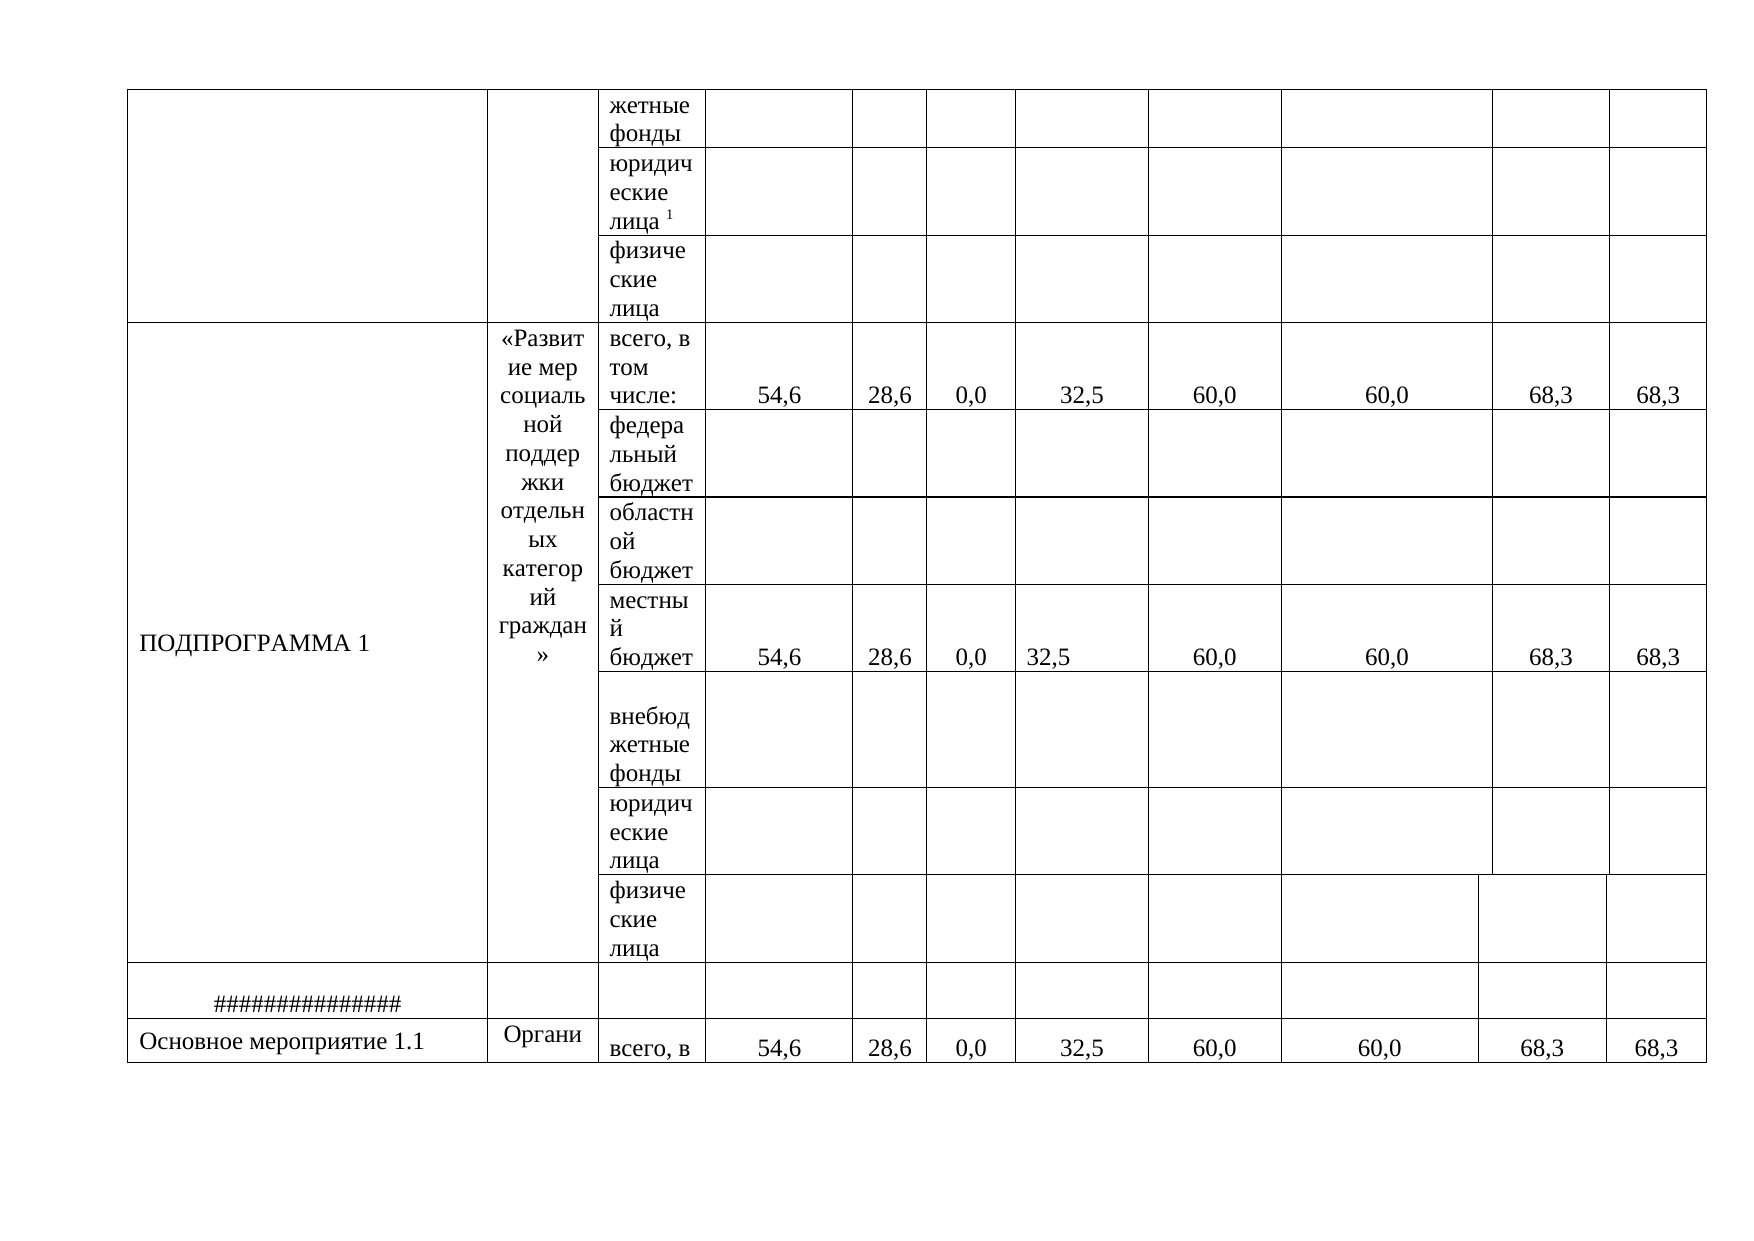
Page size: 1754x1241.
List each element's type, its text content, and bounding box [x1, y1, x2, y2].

table_cell [927, 90, 1015, 147]
table_cell [1610, 498, 1706, 584]
table_cell [706, 875, 852, 962]
table_cell 54,6 [706, 1019, 852, 1062]
table_cell 0,0 [927, 1019, 1015, 1062]
table_cell [1149, 788, 1281, 874]
table_cell «Развитие мер социальной поддержки отдельных категорий граждан» [488, 323, 598, 962]
table_cell 60,0 [1149, 1019, 1281, 1062]
table_cell [1479, 963, 1606, 1018]
table_cell федеральный бюджет [599, 410, 705, 496]
table_cell [1149, 963, 1281, 1018]
table_cell [1610, 788, 1706, 874]
table_cell 60,0 [1149, 323, 1281, 409]
table_cell [853, 498, 926, 584]
table_cell [1607, 963, 1706, 1018]
table_cell [1282, 788, 1492, 874]
table_cell [927, 498, 1015, 584]
table_cell [1149, 236, 1281, 322]
table_cell [853, 90, 926, 147]
table_cell [1493, 410, 1609, 496]
table_cell 28,6 [853, 1019, 926, 1062]
table_cell [1149, 672, 1281, 787]
table_cell [853, 410, 926, 496]
table_cell 68,3 [1610, 585, 1706, 671]
table_cell внебюджетные фонды [599, 672, 705, 787]
table_cell 0,0 [927, 585, 1015, 671]
table_cell [706, 410, 852, 496]
table_cell [706, 148, 852, 234]
table_cell 68,3 [1610, 323, 1706, 409]
table_cell [1149, 148, 1281, 234]
table_cell [706, 498, 852, 584]
table_cell [1282, 672, 1492, 787]
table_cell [128, 1019, 487, 1062]
table_cell [1016, 236, 1148, 322]
table_cell 68,3 [1479, 1019, 1606, 1062]
table_cell [1479, 875, 1606, 962]
table_cell [853, 788, 926, 874]
table_cell [1149, 875, 1281, 962]
table_cell физические лица [599, 875, 705, 962]
table_cell [1282, 498, 1492, 584]
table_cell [488, 1019, 598, 1062]
table_cell [853, 875, 926, 962]
table_cell [1016, 498, 1148, 584]
table_cell [1282, 963, 1478, 1018]
table_cell [1610, 410, 1706, 496]
table_cell [706, 672, 852, 787]
table_cell [1607, 875, 1706, 962]
table_cell [1149, 498, 1281, 584]
table_cell ############### [128, 963, 487, 1018]
table_cell [599, 963, 705, 1018]
table_cell [1610, 236, 1706, 322]
table_cell всего, в том числе: [599, 1019, 705, 1062]
table_cell [706, 963, 852, 1018]
table_cell [1016, 963, 1148, 1018]
table_cell [706, 236, 852, 322]
table_cell [927, 148, 1015, 234]
table_cell 60,0 [1282, 1019, 1478, 1062]
table_cell 0,0 [927, 323, 1015, 409]
table_cell 28,6 [853, 323, 926, 409]
table_cell [1610, 148, 1706, 234]
table_cell [1016, 672, 1148, 787]
table_cell [1016, 90, 1148, 147]
table_cell [1282, 875, 1478, 962]
table_cell [1493, 148, 1609, 234]
table_cell [706, 90, 852, 147]
table_cell 32,5 [1016, 585, 1148, 671]
table_cell юридические лица 1 [599, 148, 705, 234]
table_cell 68,3 [1607, 1019, 1706, 1062]
table_cell [488, 963, 598, 1018]
table_cell [1016, 875, 1148, 962]
table_cell [1610, 672, 1706, 787]
table_cell [927, 875, 1015, 962]
table_cell [1016, 148, 1148, 234]
table_cell [1149, 90, 1281, 147]
table_cell 60,0 [1282, 585, 1492, 671]
table_cell областной бюджет [599, 498, 705, 584]
table_cell [1493, 672, 1609, 787]
table_cell 28,6 [853, 585, 926, 671]
table_cell [853, 148, 926, 234]
table_cell [1282, 410, 1492, 496]
table_cell [927, 963, 1015, 1018]
table_cell [1016, 788, 1148, 874]
table_cell [706, 788, 852, 874]
table_cell юридические лица [599, 788, 705, 874]
table_cell [853, 963, 926, 1018]
table_cell [1610, 90, 1706, 147]
table_cell [1282, 236, 1492, 322]
table_cell всего, в том числе: [599, 323, 705, 409]
table_cell [1493, 90, 1609, 147]
table_cell [853, 672, 926, 787]
table_cell внебюджетные фонды [599, 90, 705, 147]
table_cell [1493, 788, 1609, 874]
table_cell 68,3 [1493, 323, 1609, 409]
table_cell 60,0 [1282, 323, 1492, 409]
table_cell 68,3 [1493, 585, 1609, 671]
table_cell 54,6 [706, 323, 852, 409]
table_cell [927, 410, 1015, 496]
table_cell 32,5 [1016, 1019, 1148, 1062]
table_cell [1493, 498, 1609, 584]
table_cell [1282, 90, 1492, 147]
table_cell физические лица [599, 236, 705, 322]
table_cell 32,5 [1016, 323, 1148, 409]
table_cell местный бюджет [599, 585, 705, 671]
table_cell [927, 788, 1015, 874]
table_cell [1493, 236, 1609, 322]
table_cell [1016, 410, 1148, 496]
table_cell [853, 236, 926, 322]
table_cell [927, 236, 1015, 322]
table_cell ПОДПРОГРАММА 1 [128, 323, 487, 962]
table_cell 54,6 [706, 585, 852, 671]
table_cell [927, 672, 1015, 787]
table_cell 60,0 [1149, 585, 1281, 671]
table_cell [1282, 148, 1492, 234]
table_cell [1149, 410, 1281, 496]
